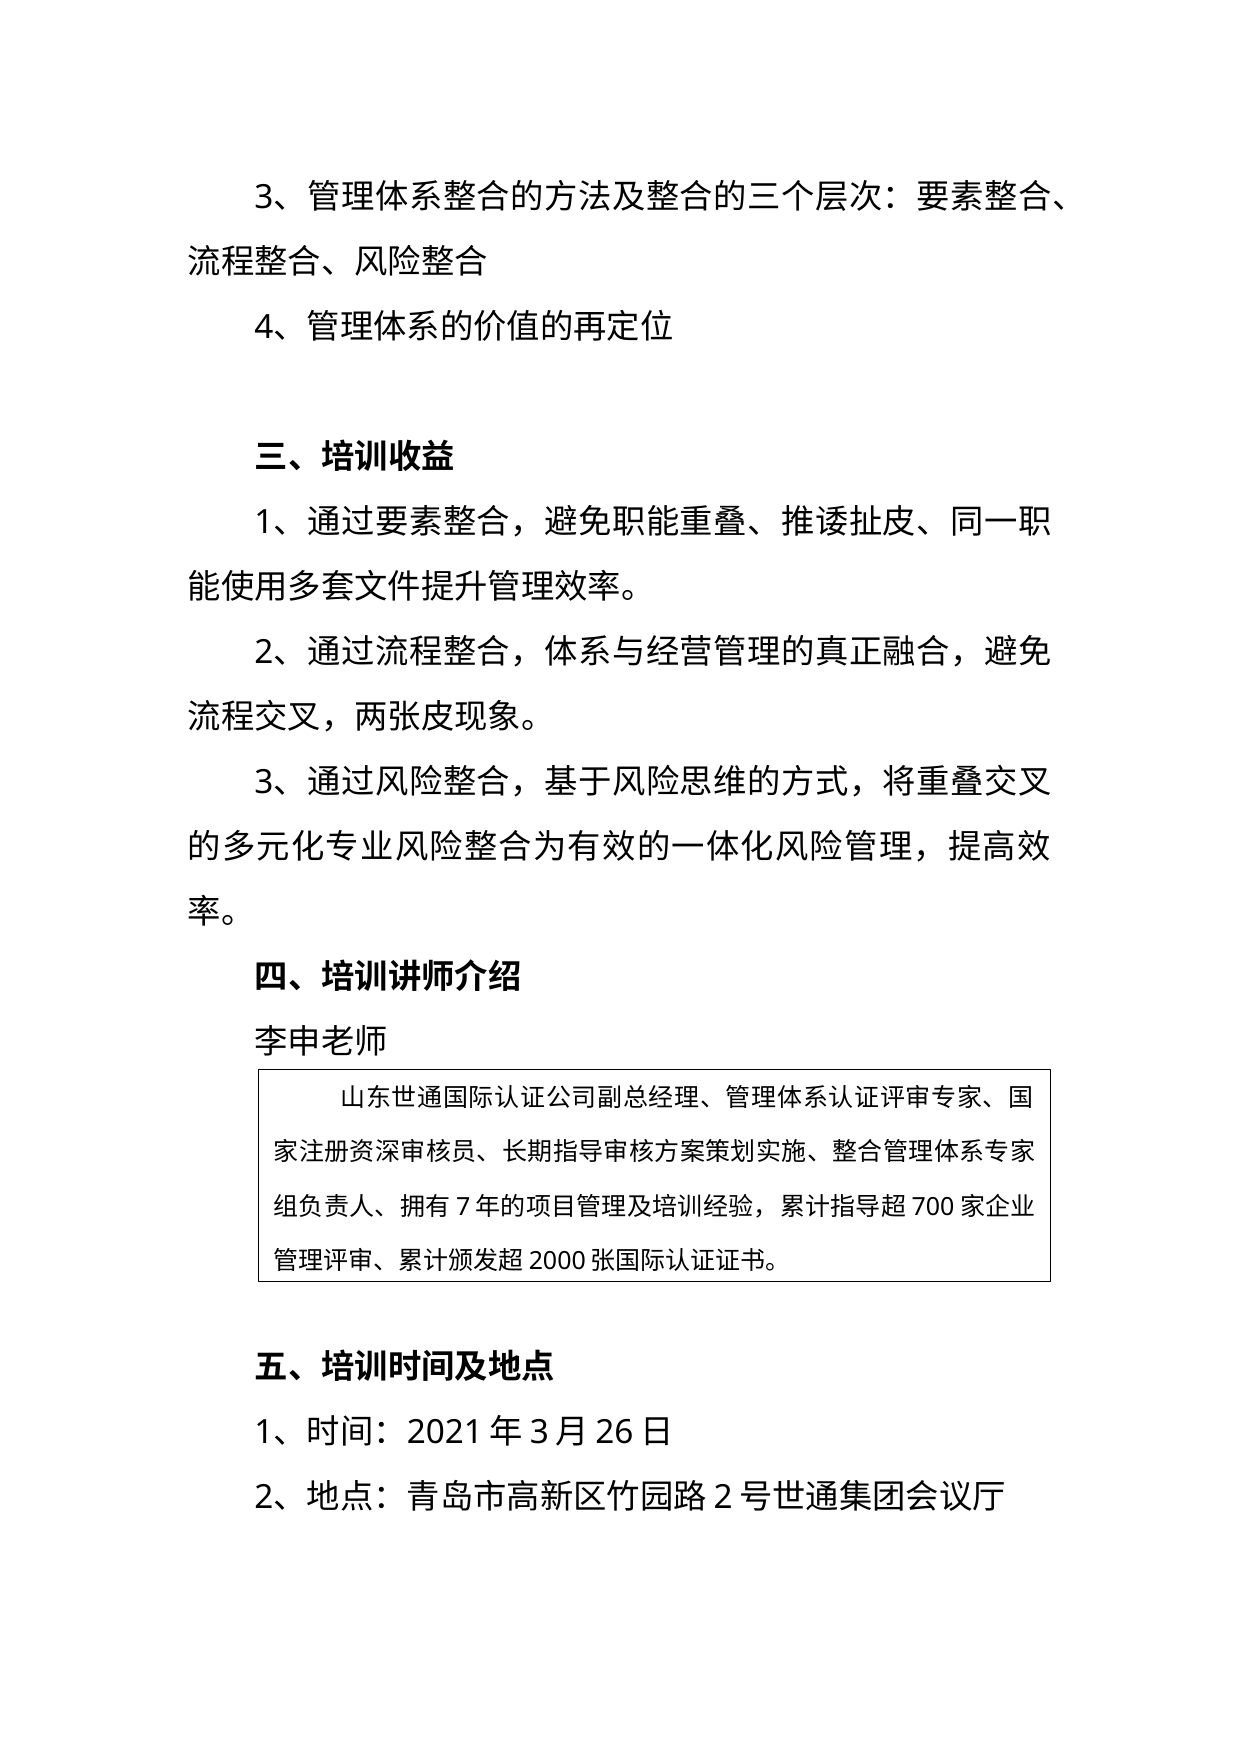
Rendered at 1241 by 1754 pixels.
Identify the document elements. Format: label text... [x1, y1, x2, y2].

text 2、通过流程整合，体系与经营管理的真正融合，避免流程交叉，两张皮现象。 [187, 617, 1053, 747]
list 三、培训收益 [187, 422, 1053, 487]
text 1、时间：2021年3月26日 [187, 1397, 1053, 1462]
text 3、管理体系整合的方法及整合的三个层次：要素整合、流程整合、风险整合 [187, 162, 1053, 292]
text 五、培训时间及地点 [187, 1332, 1053, 1397]
text 3、通过风险整合，基于风险思维的方式，将重叠交叉的多元化专业风险整合为有效的一体化风险管理，提高效率。 [187, 747, 1053, 942]
text 四、培训讲师介绍 [187, 942, 1053, 1007]
text 4、管理体系的价值的再定位 [187, 292, 1053, 357]
text 1、通过要素整合，避免职能重叠、推诿扯皮、同一职能使用多套文件提升管理效率。 [187, 487, 1053, 617]
text 2、地点：青岛市高新区竹园路2号世通集团会议厅 [187, 1462, 1053, 1527]
text 李申老师 [187, 1007, 1053, 1072]
